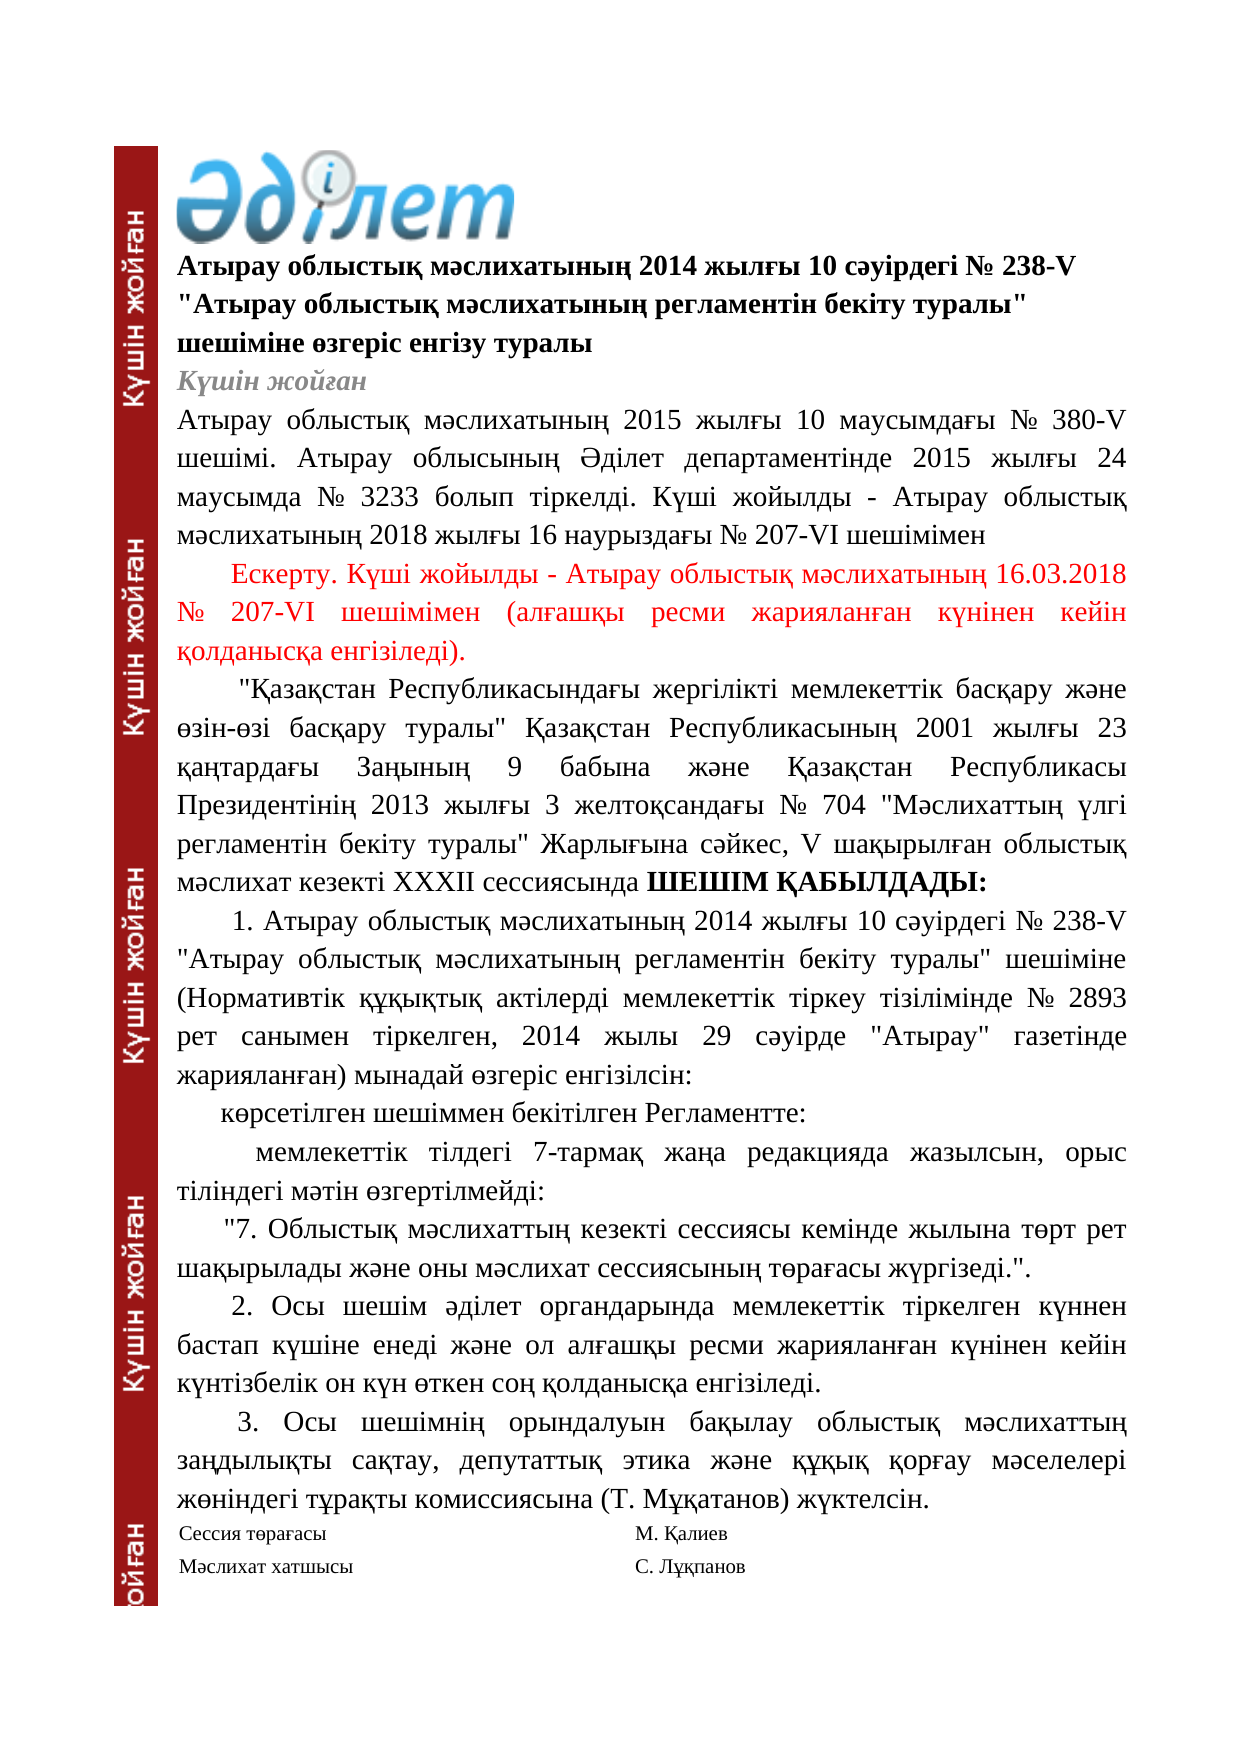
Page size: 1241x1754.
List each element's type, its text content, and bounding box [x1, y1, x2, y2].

text 1. Атырау облыстық мәслихатының 2014 жылғы 10 сәуірдегі № 238-V "Атырау облыстық мәслихатының регламентін бекіту туралы" шешіміне (Нормативтік құқықтық актілерді мемлекеттік тіркеу тізілімінде № 2893 рет санымен тіркелген, 2014 жылы 29 сәуірде "Атырау" газетінде жарияланған) мынадай өзгеріс енгізілсін: [112, 903, 1128, 1091]
picture [114, 1129, 158, 1134]
table_cell С. Лұқпанов [631, 1553, 1240, 1586]
text Атырау облыстық мәслихатының 2014 жылғы 10 сәуірдегі № 238-V "Атырау облыстық мәслихатының регламентін бекіту туралы" шешіміне өзгеріс енгізу туралы [112, 248, 1128, 358]
picture [114, 667, 158, 672]
picture [114, 1091, 158, 1096]
picture [114, 1399, 158, 1404]
text "Қазақстан Республикасындағы жергілікті мемлекеттік басқару және өзін-өзі басқару туралы" Қазақстан Республикасының 2001 жылғы 23 қаңтардағы Заңының 9 бабына және Қазақстан Республикасы Президентінің 2013 жылғы 3 желтоқсандағы № 704 "Мәслихаттың үлгі регламентін бекіту туралы" Жарлығына сәйкес, V шақырылған облыстық мәслихат кезекті ХХХІІ сессиясында ШЕШІМ ҚАБЫЛДАДЫ: [112, 672, 1128, 898]
text Күшін жойған [112, 363, 1128, 397]
picture [114, 898, 158, 903]
text Ескерту. Күші жойылды - Атырау облыстық мәслихатының 16.03.2018 № 207-VI шешімімен (алғашқы ресми жарияланған күнінен кейін қолданысқа енгізіледі). [112, 556, 1128, 667]
text "7. Облыстық мәслихаттың кезекті сессиясы кемінде жылына төрт рет шақырылады және оны мәслихат сессиясының төрағасы жүргізеді.". [112, 1211, 1128, 1283]
table_cell Мәслихат хатшысы [101, 1553, 631, 1586]
text 3. Осы шешімнің орындалуын бақылау облыстық мәслихаттың заңдылықты сақтау, депутаттық этика және құқық қорғау мәселелері жөніндегі тұрақты комиссиясына (Т. Мұқатанов) жүктелсін. [112, 1404, 1128, 1514]
picture [114, 551, 158, 556]
picture [114, 1206, 158, 1211]
picture [114, 1586, 158, 1606]
text көрсетілген шешіммен бекітілген Регламентте: [112, 1096, 1128, 1129]
text 2. Осы шешім әділет органдарында мемлекеттік тіркелген күннен бастап күшіне енеді және ол алғашқы ресми жарияланған күнінен кейін күнтізбелік он күн өткен соң қолданысқа енгізіледі. [112, 1288, 1128, 1399]
text Атырау облыстық мәслихатының 2015 жылғы 10 маусымдағы № 380-V шешімі. Атырау облысының Әділет департаментінде 2015 жылғы 24 маусымда № 3233 болып тіркелді. Күші жойылды - Атырау облыстық мәслихатының 2018 жылғы 16 наурыздағы № 207-VI шешімімен [112, 402, 1128, 551]
picture [114, 146, 158, 248]
picture [114, 1514, 158, 1520]
table_header М. Қалиев [631, 1520, 1240, 1553]
picture [114, 358, 158, 363]
text мемлекеттік тілдегі 7-тармақ жаңа редакцияда жазылсын, орыс тіліндегі мәтін өзгертілмейді: [112, 1134, 1128, 1206]
picture [114, 397, 158, 402]
picture [114, 1283, 158, 1288]
picture [176, 150, 515, 244]
table_header Сессия төрағасы [101, 1520, 631, 1553]
